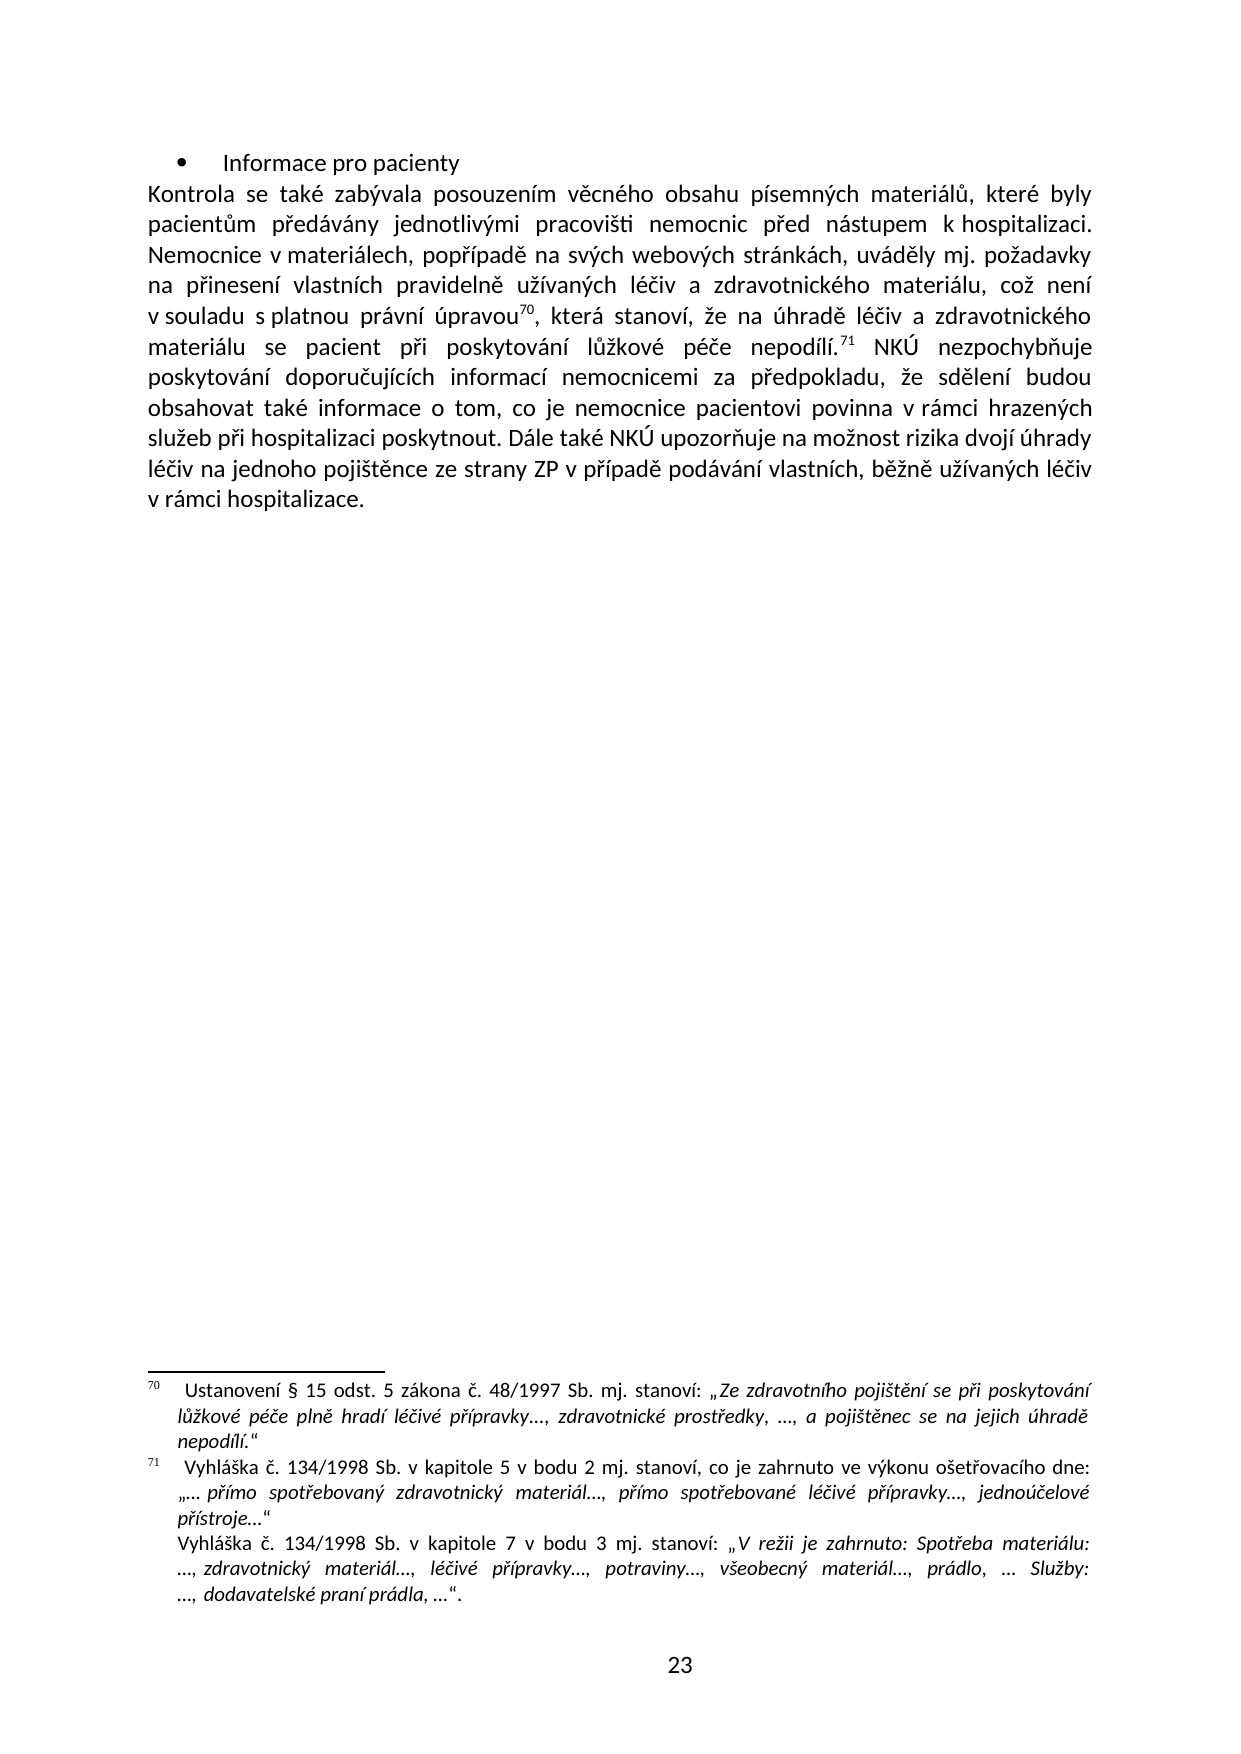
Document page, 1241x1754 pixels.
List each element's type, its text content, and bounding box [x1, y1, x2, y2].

text Kontrola se také zabývala posouzením věcného obsahu písemných materiálů, které byly pacientům předávány jednotlivými pracovišti nemocnic před nástupem k hospitalizaci. Nemocnice v materiálech, popřípadě na svých webových stránkách, uváděly mj. požadavky na přinesení vlastních pravidelně užívaných léčiv a zdravotnického materiálu, což není v souladu s platnou právní úpravou, která stanoví, že na úhradě léčiv a zdravotnického materiálu se pacient při poskytování lůžkové péče nepodílí. NKÚ nezpochybňuje poskytování doporučujících informací nemocnicemi za předpokladu, že sdělení budou obsahovat také informace o tom, co je nemocnice pacientovi povinna v rámci hrazených služeb při hospitalizaci poskytnout. Dále také NKÚ upozorňuje na možnost rizika dvojí úhrady léčiv na jednoho pojištěnce ze strany ZP v případě podávání vlastních, běžně užívaných léčiv v rámci hospitalizace. [148, 178, 1093, 514]
list Informace pro pacienty [177, 148, 1093, 178]
